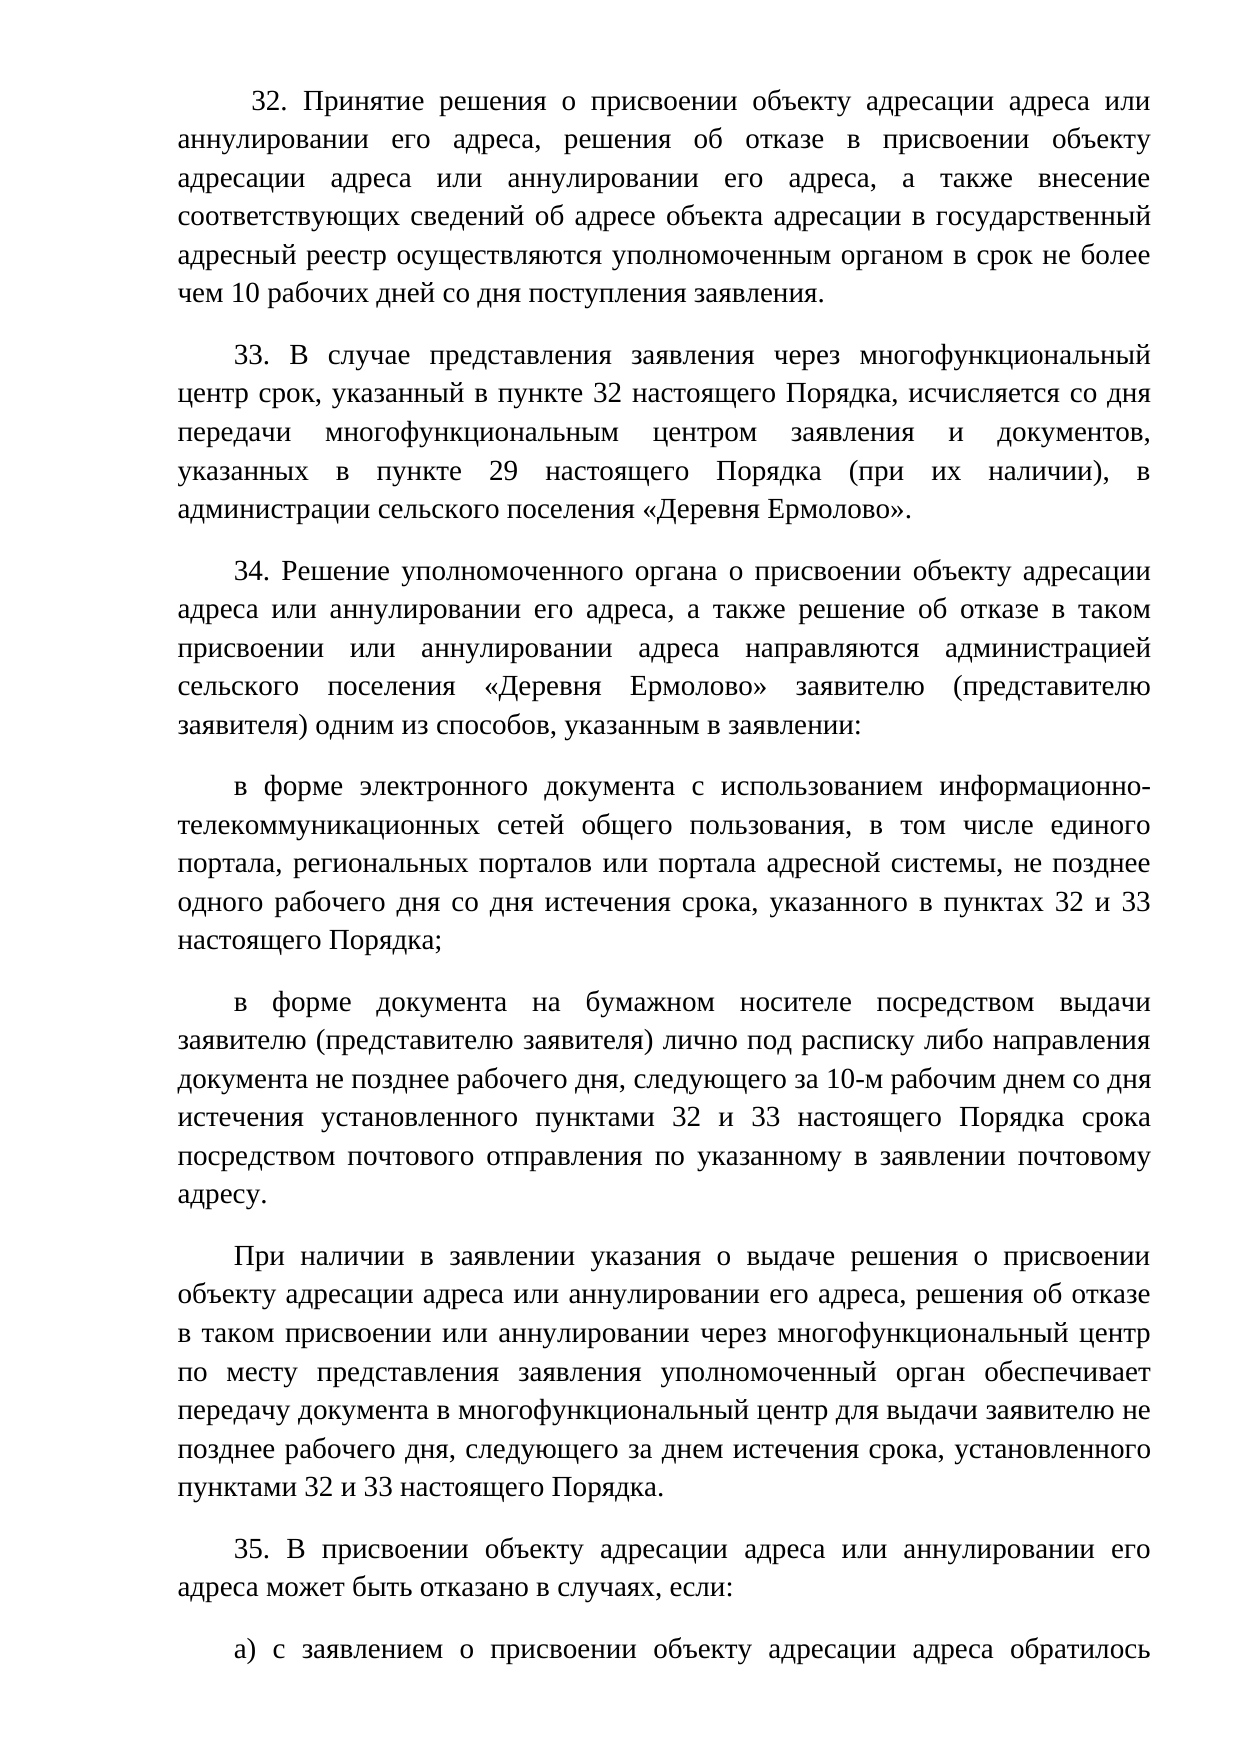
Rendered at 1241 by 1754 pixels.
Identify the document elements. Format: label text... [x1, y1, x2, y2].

text 34. Решение уполномоченного органа о присвоении объекту адресации адреса или аннулировании его адреса, а также решение об отказе в таком присвоении или аннулировании адреса направляются администрацией сельского поселения «Деревня Ермолово» заявителю (представителю заявителя) одним из способов, указанным в заявлении: [177, 553, 1152, 740]
text При наличии в заявлении указания о выдаче решения о присвоении объекту адресации адреса или аннулировании его адреса, решения об отказе в таком присвоении или аннулировании через многофункциональный центр по месту представления заявления уполномоченный орган обеспечивает передачу документа в многофункциональный центр для выдачи заявителю не позднее рабочего дня, следующего за днем истечения срока, установленного пунктами 32 и 33 настоящего Порядка. [177, 1238, 1152, 1503]
text в форме документа на бумажном носителе посредством выдачи заявителю (представителю заявителя) лично под расписку либо направления документа не позднее рабочего дня, следующего за 10-м рабочим днем со дня истечения установленного пунктами 32 и 33 настоящего Порядка срока посредством почтового отправления по указанному в заявлении почтовому адресу. [177, 984, 1152, 1210]
text 32. Принятие решения о присвоении объекту адресации адреса или аннулировании его адреса, решения об отказе в присвоении объекту адресации адреса или аннулировании его адреса, а также внесение соответствующих сведений об адресе объекта адресации в государственный адресный реестр осуществляются уполномоченным органом в срок не более чем 10 рабочих дней со дня поступления заявления. [177, 83, 1152, 309]
text в форме электронного документа с использованием информационно-телекоммуникационных сетей общего пользования, в том числе единого портала, региональных порталов или портала адресной системы, не позднее одного рабочего дня со дня истечения срока, указанного в пунктах 32 и 33 настоящего Порядка; [177, 768, 1152, 956]
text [177, 1631, 1152, 1664]
text 33. В случае представления заявления через многофункциональный центр срок, указанный в пункте 32 настоящего Порядка, исчисляется со дня передачи многофункциональным центром заявления и документов, указанных в пункте 29 настоящего Порядка (при их наличии), в администрации сельского поселения «Деревня Ермолово». [177, 337, 1152, 525]
text 35. В присвоении объекту адресации адреса или аннулировании его адреса может быть отказано в случаях, если: [177, 1531, 1152, 1603]
